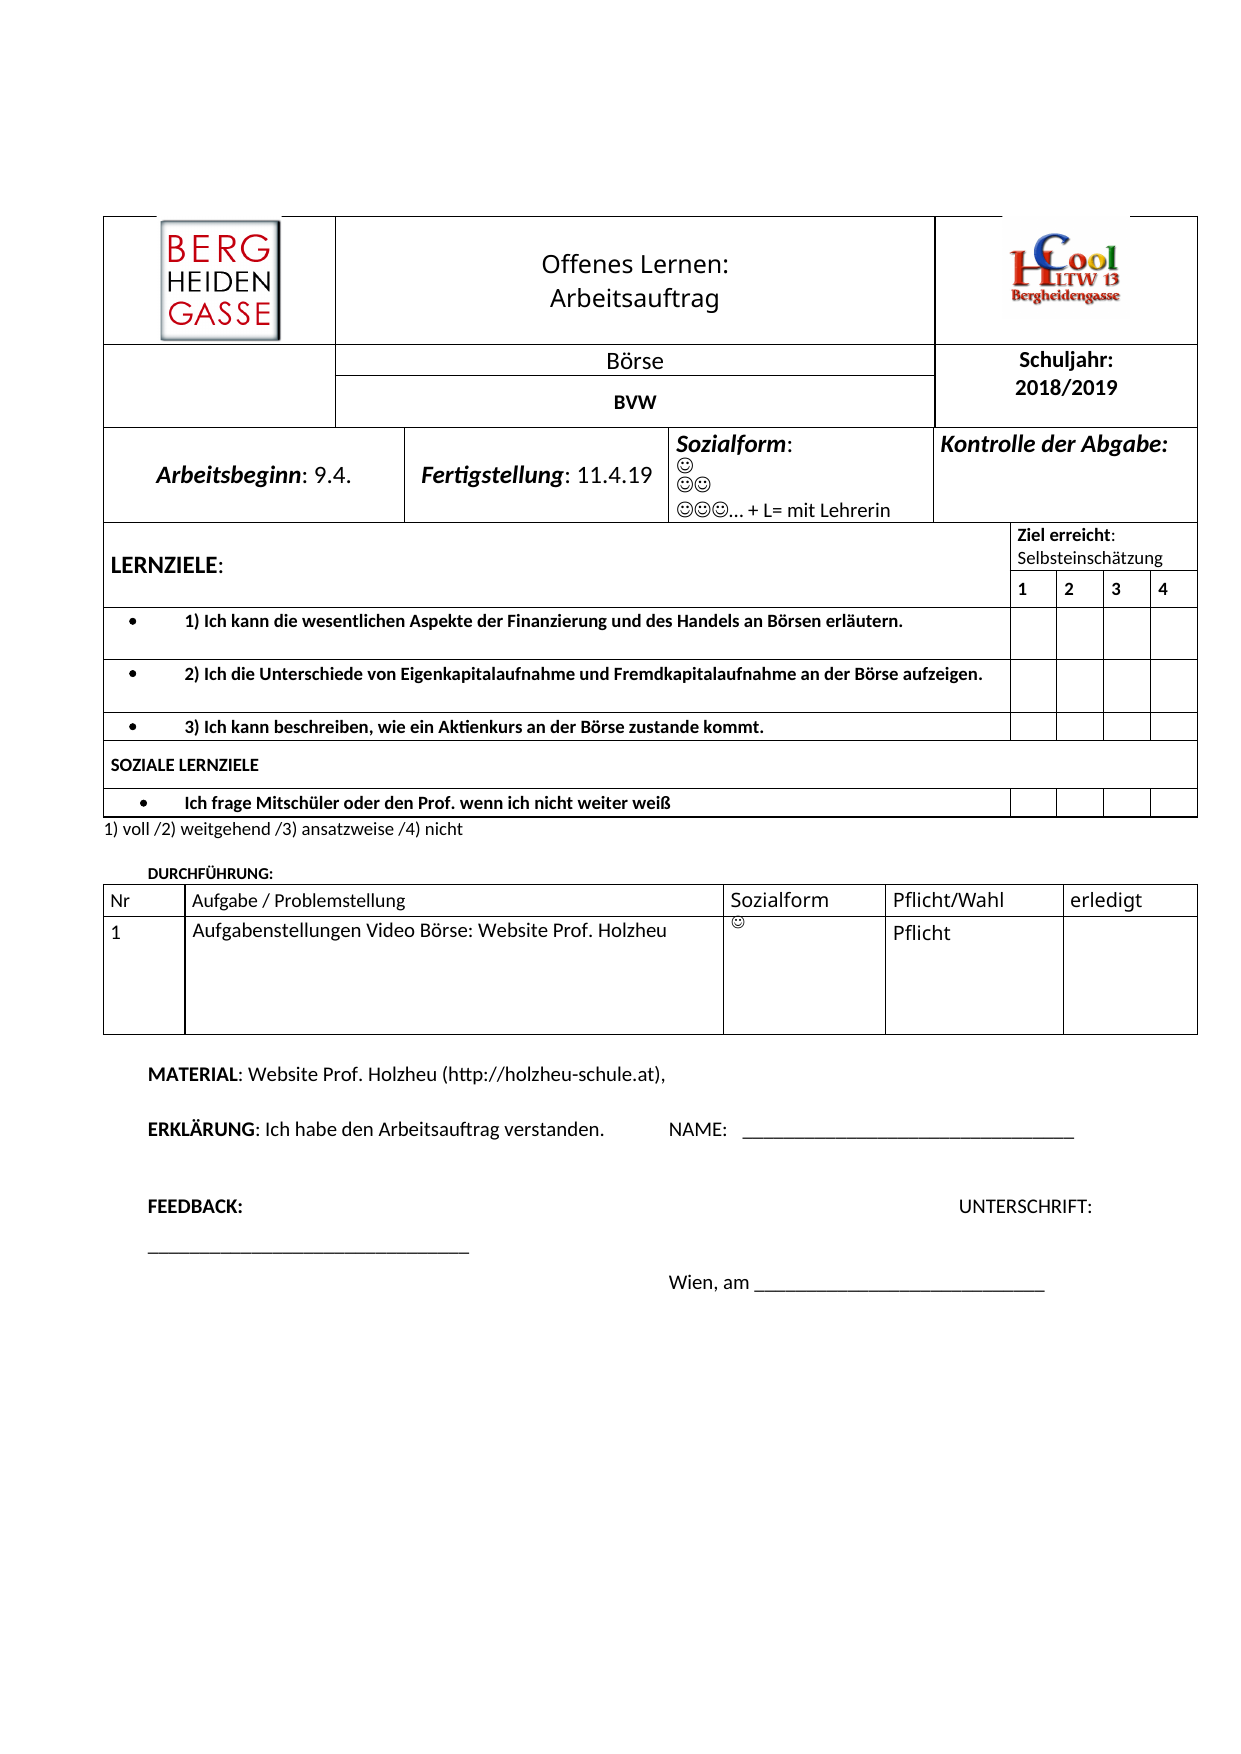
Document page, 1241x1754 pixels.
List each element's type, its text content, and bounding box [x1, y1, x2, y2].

table_cell 4 [1151, 571, 1197, 607]
table_cell Pflicht [886, 917, 1063, 1034]
table_cell 3) Ich kann beschreiben, wie ein Aktienkurs an der Börse zustande kommt. [104, 713, 1010, 740]
table_cell [1057, 660, 1103, 712]
table_cell [1064, 917, 1197, 1034]
table_cell [104, 345, 335, 427]
table_cell [1011, 789, 1056, 816]
picture [156, 216, 282, 344]
text FEEDBACK: UNTERSCHRIFT: _______________________________ [148, 1193, 1093, 1256]
text MATERIAL: Website Prof. Holzheu (http://holzheu-schule.at), [148, 1061, 1093, 1086]
table_cell Sozialform: … + L= mit Lehrerin [669, 428, 933, 522]
table_cell [724, 917, 885, 1034]
text Durchführung: [148, 863, 1093, 884]
table_cell Kontrolle der Abgabe: [934, 428, 1197, 522]
table_cell LERNZIELE: [104, 523, 1010, 607]
table_cell Aufgabenstellungen Video Börse: Website Prof. Holzheu [186, 917, 723, 1034]
picture [1002, 216, 1130, 319]
table_cell [1151, 713, 1197, 740]
table_cell BVW [336, 376, 934, 427]
table_cell 1 [104, 917, 184, 1034]
table_cell Fertigstellung: 11.4.19 [405, 428, 668, 522]
table_cell [1104, 713, 1150, 740]
table_cell SOZIALE LERNZIELE [104, 741, 1197, 788]
table_cell Börse [336, 345, 934, 375]
table_header [104, 217, 156, 344]
text Wien, am ____________________________ [148, 1269, 1093, 1294]
table_header [282, 217, 335, 344]
table_cell [1057, 713, 1103, 740]
table_cell 2 [1057, 571, 1103, 607]
table_header Nr [104, 885, 184, 916]
table_cell 1 [1011, 571, 1056, 607]
table_cell Schuljahr: 2018/2019 [936, 345, 1197, 427]
table_cell [1104, 789, 1150, 816]
table_header Aufgabe / Problemstellung [186, 885, 723, 916]
table_cell 2) Ich die Unterschiede von Eigenkapitalaufnahme und Fremdkapitalaufnahme an der Börse aufzeigen. [104, 660, 1010, 712]
table_cell [1151, 660, 1197, 712]
text 1) voll /2) weitgehend /3) ansatzweise /4) nicht [103, 818, 1093, 840]
table_cell [1151, 789, 1197, 816]
table_header erledigt [1064, 885, 1197, 916]
text ERKLÄRUNG: Ich habe den Arbeitsauftrag verstanden. NAME: ________________________________ [148, 1117, 1123, 1142]
table_cell [1011, 608, 1056, 659]
table_cell Arbeitsbeginn: 9.4. [104, 428, 404, 522]
table_cell [1057, 608, 1103, 659]
table_cell [1011, 660, 1056, 712]
table_cell Ziel erreicht: Selbsteinschätzung [1011, 523, 1197, 570]
table_cell [1151, 608, 1197, 659]
table_header Offenes Lernen: Arbeitsauftrag [336, 217, 934, 344]
table_cell [1011, 713, 1056, 740]
table_header Sozialform [724, 885, 885, 916]
table_header [936, 217, 1197, 344]
table_cell 1) Ich kann die wesentlichen Aspekte der Finanzierung und des Handels an Börsen erläutern. [104, 608, 1010, 659]
table_cell Ich frage Mitschüler oder den Prof. wenn ich nicht weiter weiß [104, 789, 1010, 816]
table_cell [1057, 789, 1103, 816]
table_header Pflicht/Wahl [886, 885, 1063, 916]
table_cell [1104, 608, 1150, 659]
table_cell [1104, 660, 1150, 712]
table_cell 3 [1104, 571, 1150, 607]
